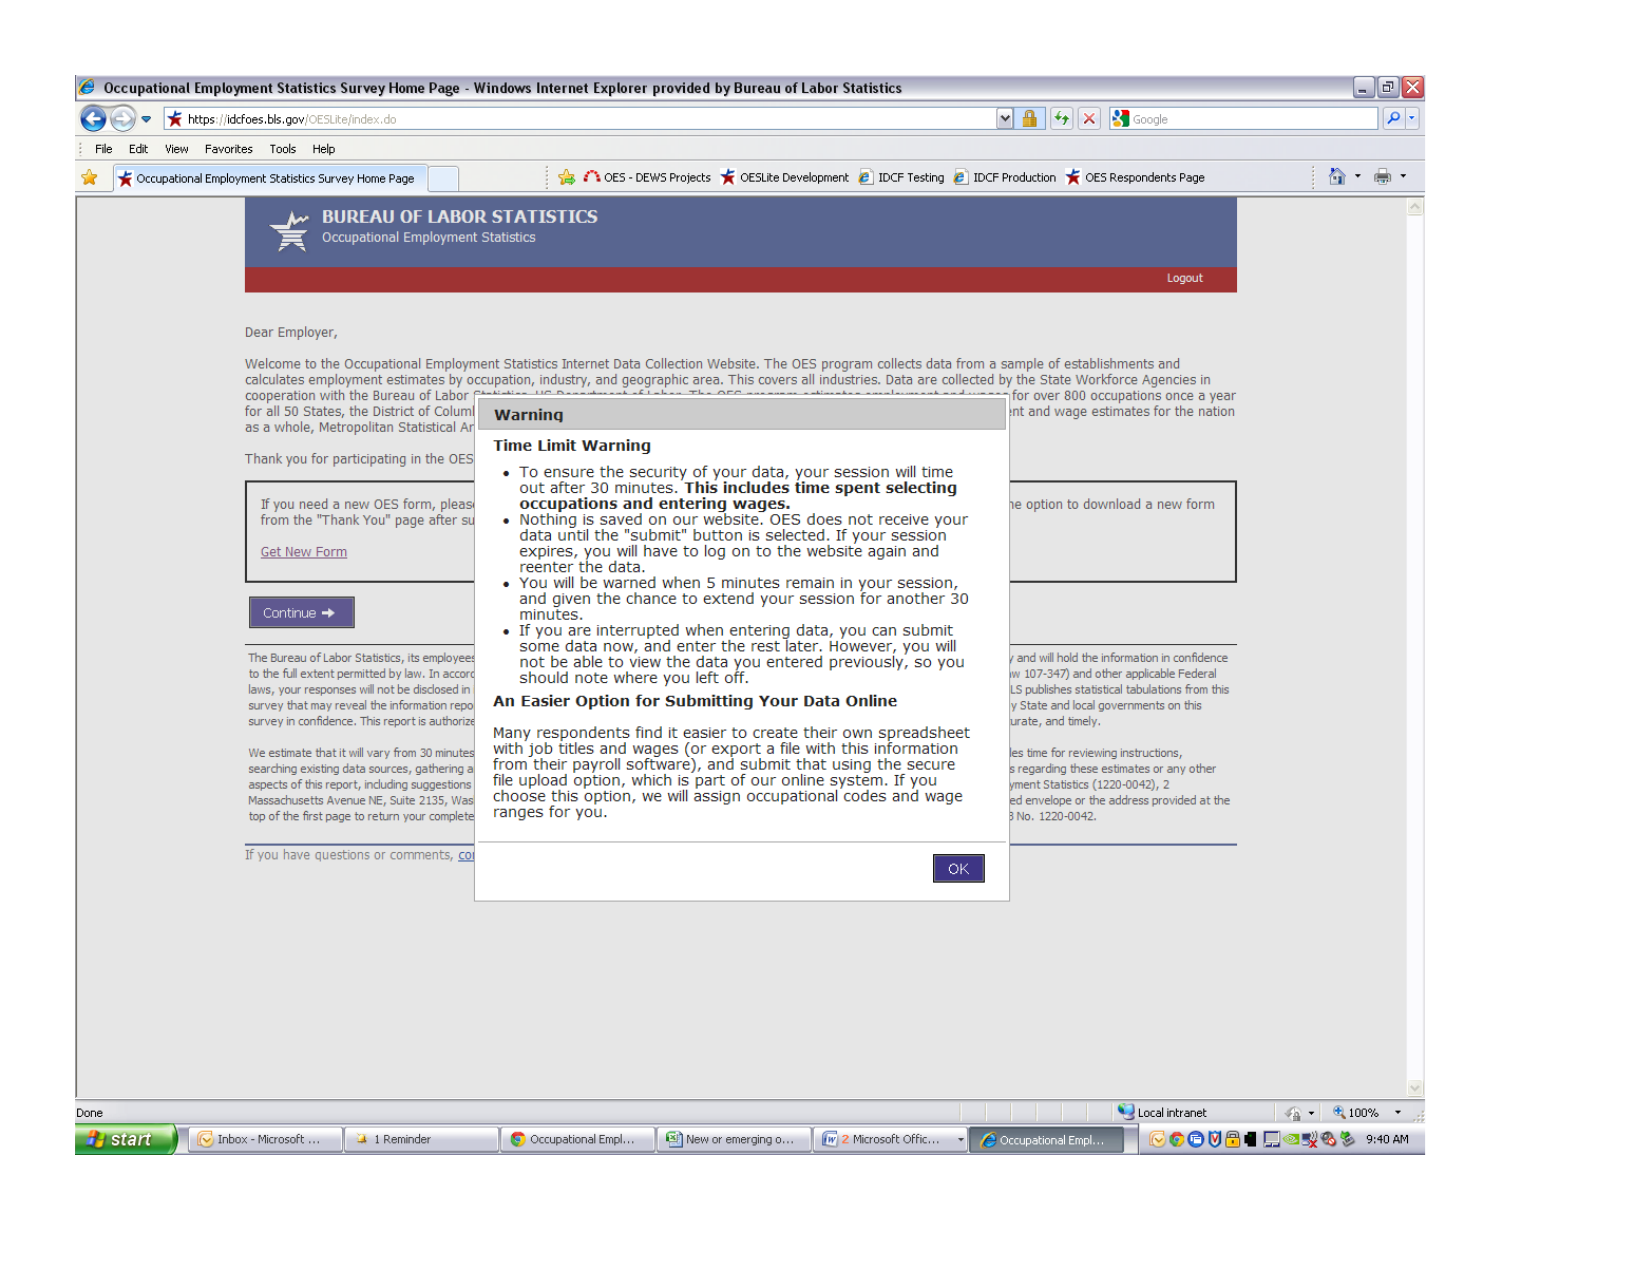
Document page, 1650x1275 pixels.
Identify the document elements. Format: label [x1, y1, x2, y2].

picture [75, 75, 1425, 1155]
